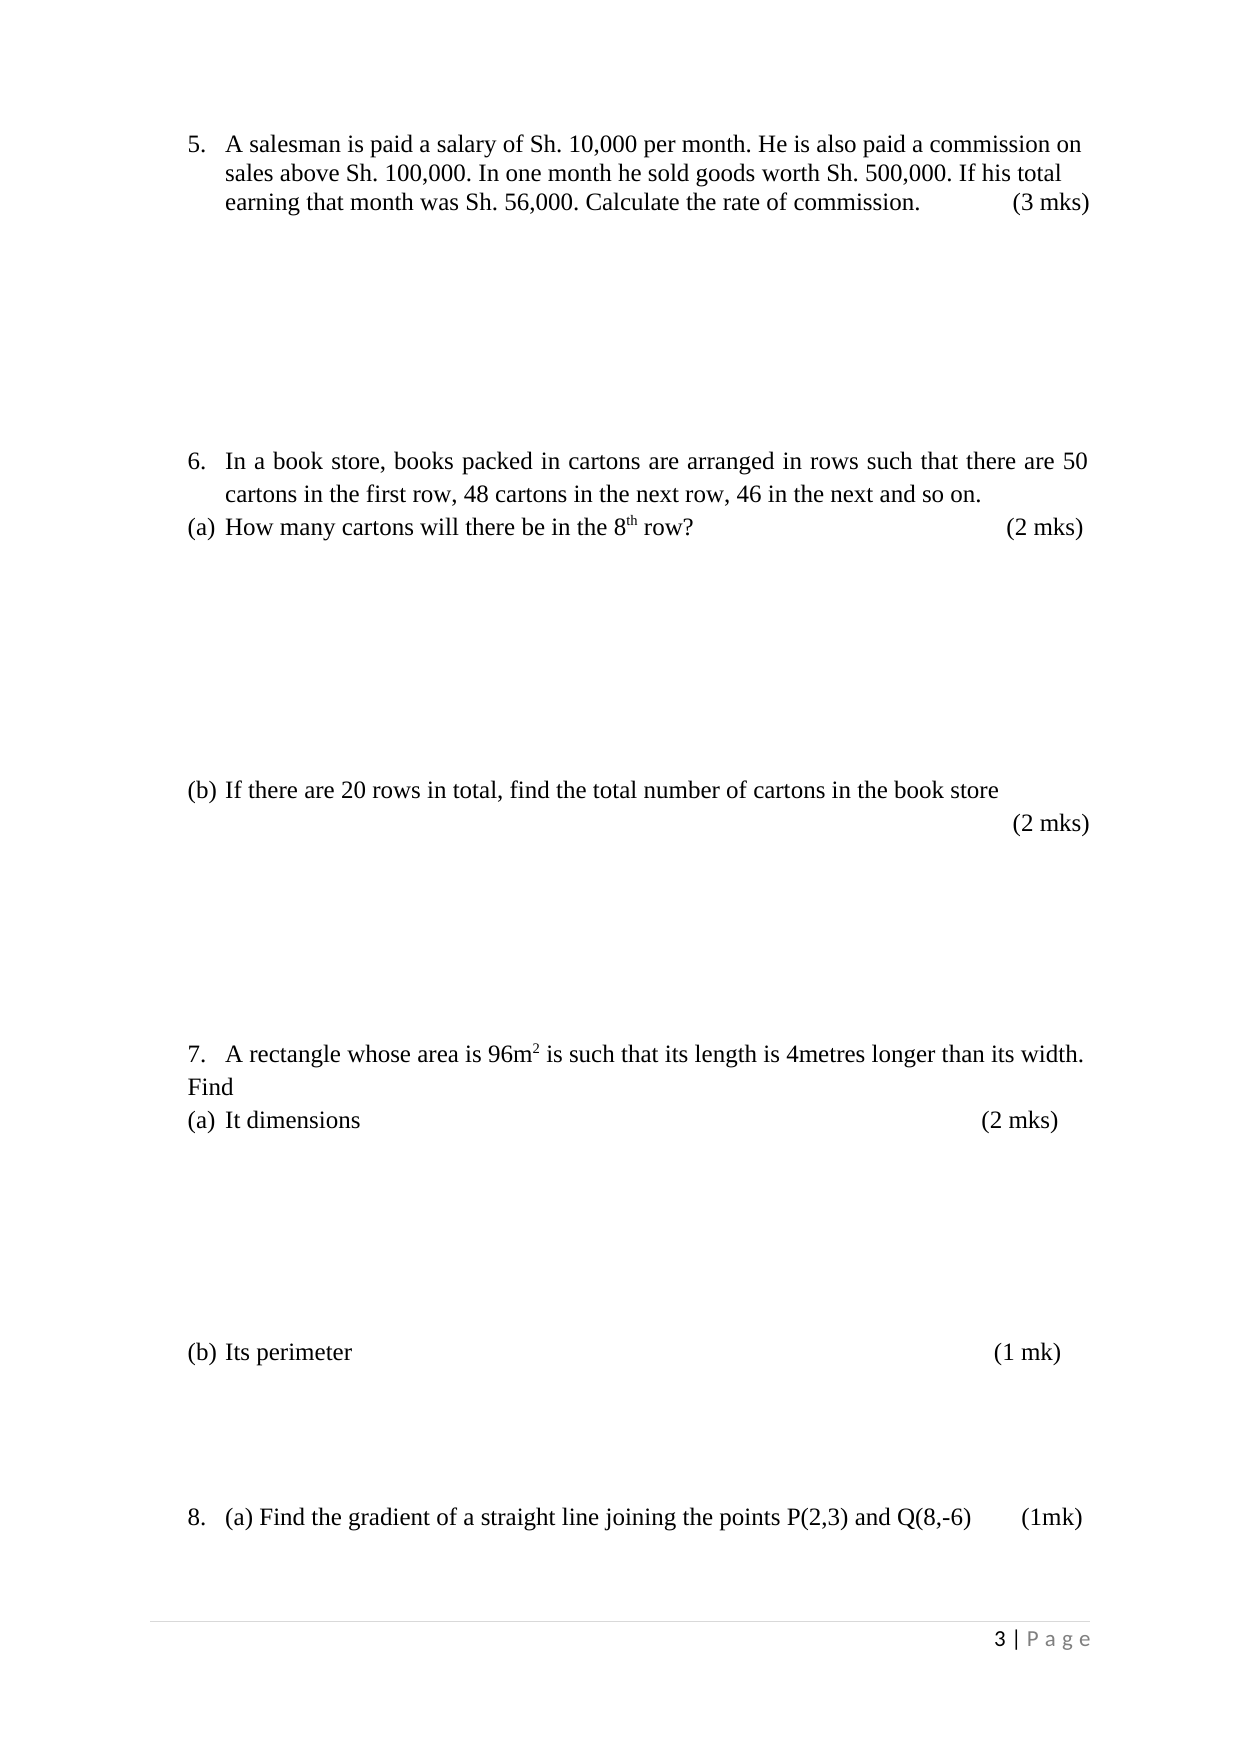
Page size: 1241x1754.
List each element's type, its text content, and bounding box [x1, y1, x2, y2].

list A rectangle whose area is 96m2 is such that its length is 4metres longer than its width. [187, 1039, 1090, 1068]
list (2 mks) [225, 808, 1090, 837]
list Its perimeter (1 mk) [187, 1337, 1090, 1365]
list In a book store, books packed in cartons are arranged in rows such that there are 50 cartons in the first row, 48 cartons in the next row, 46 in the next and so on. [187, 446, 1090, 508]
list A salesman is paid a salary of Sh. 10,000 per month. He is also paid a commission on sales above Sh. 100,000. In one month he sold goods worth Sh. 500,000. If his total earning that month was Sh. 56,000. Calculate the rate of commission. (3 mks) [187, 129, 1090, 216]
list If there are 20 rows in total, find the total number of cartons in the book store [187, 775, 1090, 804]
list How many cartons will there be in the 8th row? (2 mks) [187, 512, 1090, 541]
list Find [187, 1072, 1090, 1101]
list (a) Find the gradient of a straight line joining the points P(2,3) and Q(8,-6) (1mk) [187, 1502, 1090, 1531]
list It dimensions (2 mks) [187, 1106, 1090, 1134]
